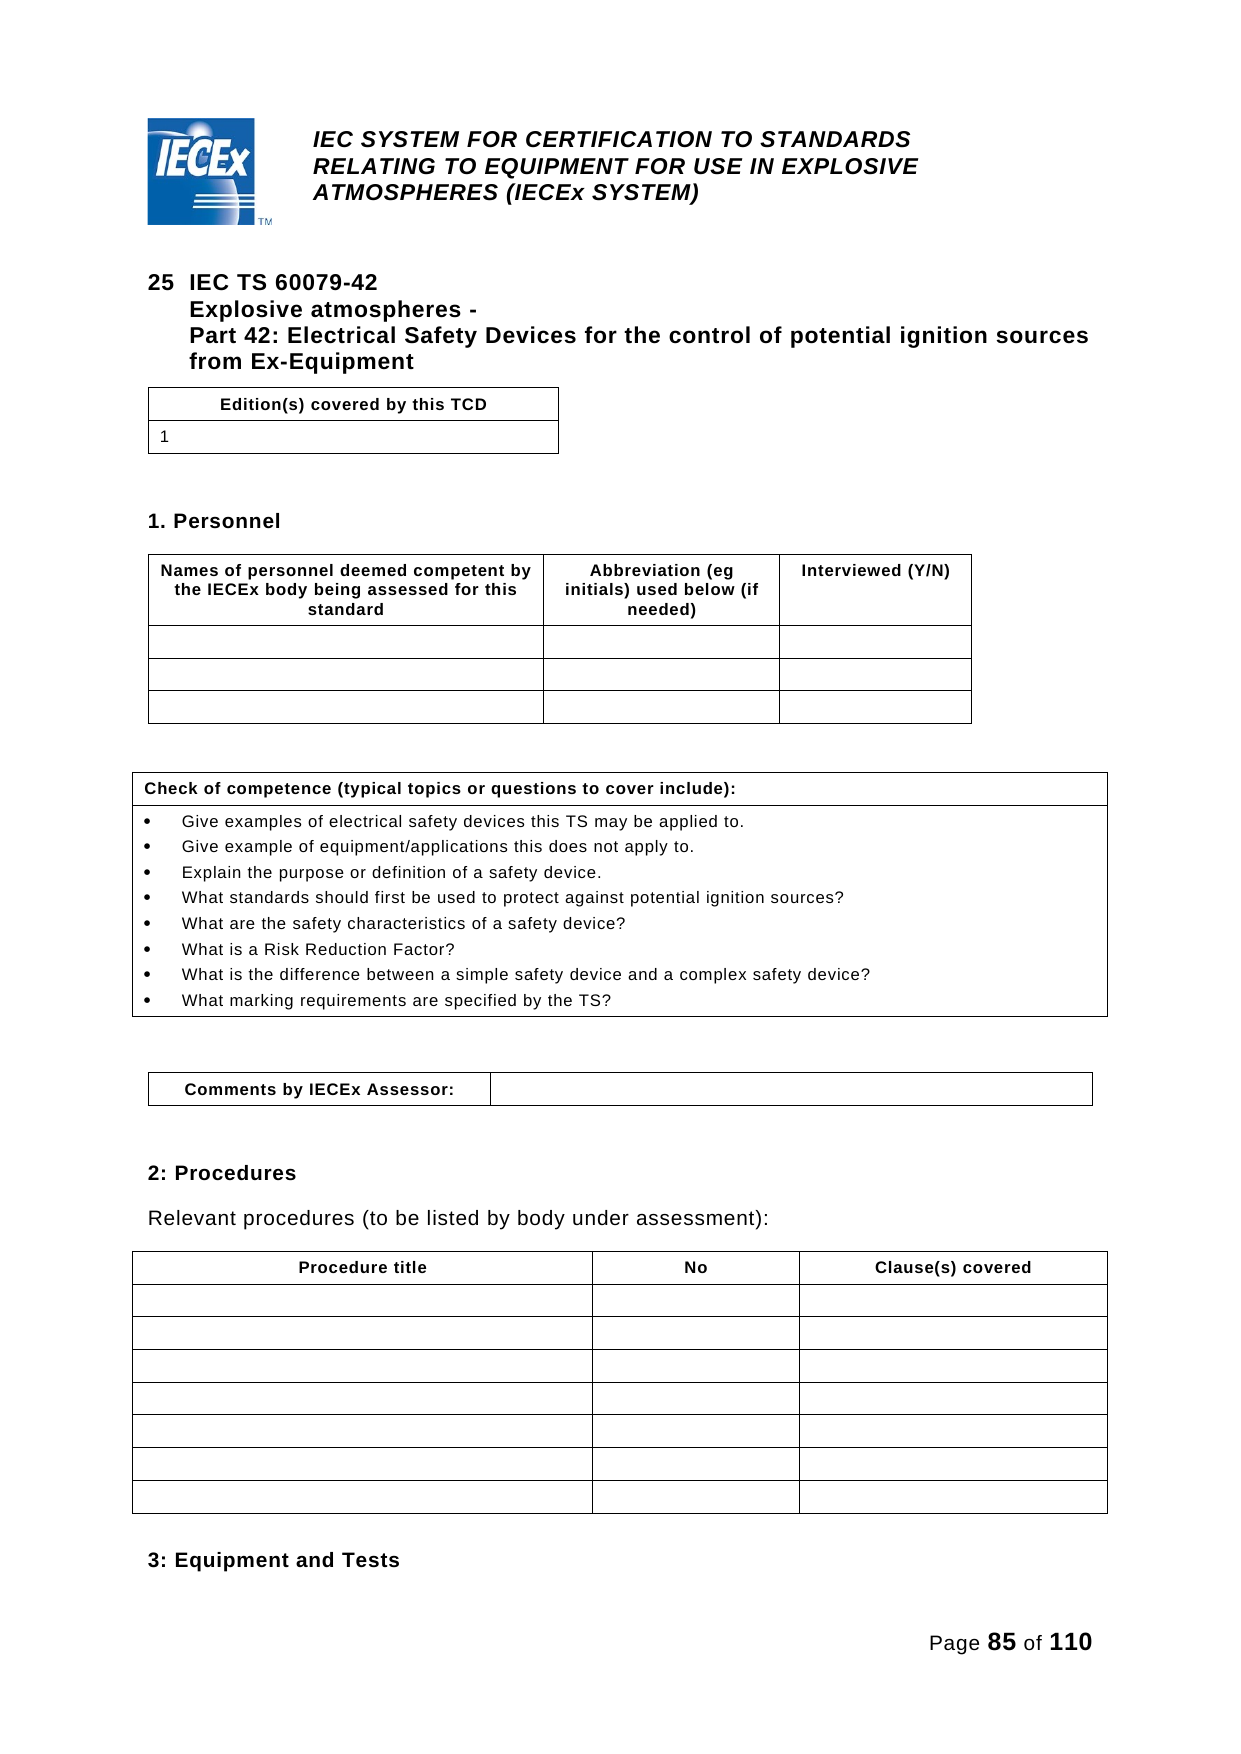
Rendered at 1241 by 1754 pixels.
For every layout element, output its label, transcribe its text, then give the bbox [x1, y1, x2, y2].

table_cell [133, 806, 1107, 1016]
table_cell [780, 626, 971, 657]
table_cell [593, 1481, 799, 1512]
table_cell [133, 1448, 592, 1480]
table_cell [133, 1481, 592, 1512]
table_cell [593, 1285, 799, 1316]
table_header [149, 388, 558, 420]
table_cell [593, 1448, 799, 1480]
text Relevant procedures (to be listed by body under assessment): [148, 1206, 1092, 1230]
text 3: Equipment and Tests [148, 1548, 1092, 1572]
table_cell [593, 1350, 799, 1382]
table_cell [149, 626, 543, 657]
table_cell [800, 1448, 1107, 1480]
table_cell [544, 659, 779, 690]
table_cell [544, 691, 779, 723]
picture [147, 118, 272, 225]
text 2: Procedures [148, 1161, 1092, 1185]
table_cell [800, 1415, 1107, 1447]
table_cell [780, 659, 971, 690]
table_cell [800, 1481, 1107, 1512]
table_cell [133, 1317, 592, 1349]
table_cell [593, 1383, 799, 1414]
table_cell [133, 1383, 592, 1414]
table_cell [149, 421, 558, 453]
text 1. Personnel [148, 509, 1092, 533]
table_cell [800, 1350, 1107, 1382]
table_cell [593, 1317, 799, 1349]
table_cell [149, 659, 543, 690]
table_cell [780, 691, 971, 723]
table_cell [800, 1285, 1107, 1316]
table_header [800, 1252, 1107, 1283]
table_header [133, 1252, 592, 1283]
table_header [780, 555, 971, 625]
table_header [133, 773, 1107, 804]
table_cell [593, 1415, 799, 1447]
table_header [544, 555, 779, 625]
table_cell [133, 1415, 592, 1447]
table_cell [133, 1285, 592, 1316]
subtitle IEC TS 60079-42 Explosive atmospheres - Part 42: Electrical Safety Devices for the control of potential ignition sources from Ex-Equipment [148, 269, 1092, 375]
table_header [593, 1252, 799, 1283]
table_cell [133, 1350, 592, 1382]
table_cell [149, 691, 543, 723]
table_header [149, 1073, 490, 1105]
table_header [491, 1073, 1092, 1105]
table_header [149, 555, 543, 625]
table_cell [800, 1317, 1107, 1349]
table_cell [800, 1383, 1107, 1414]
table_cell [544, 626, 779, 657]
